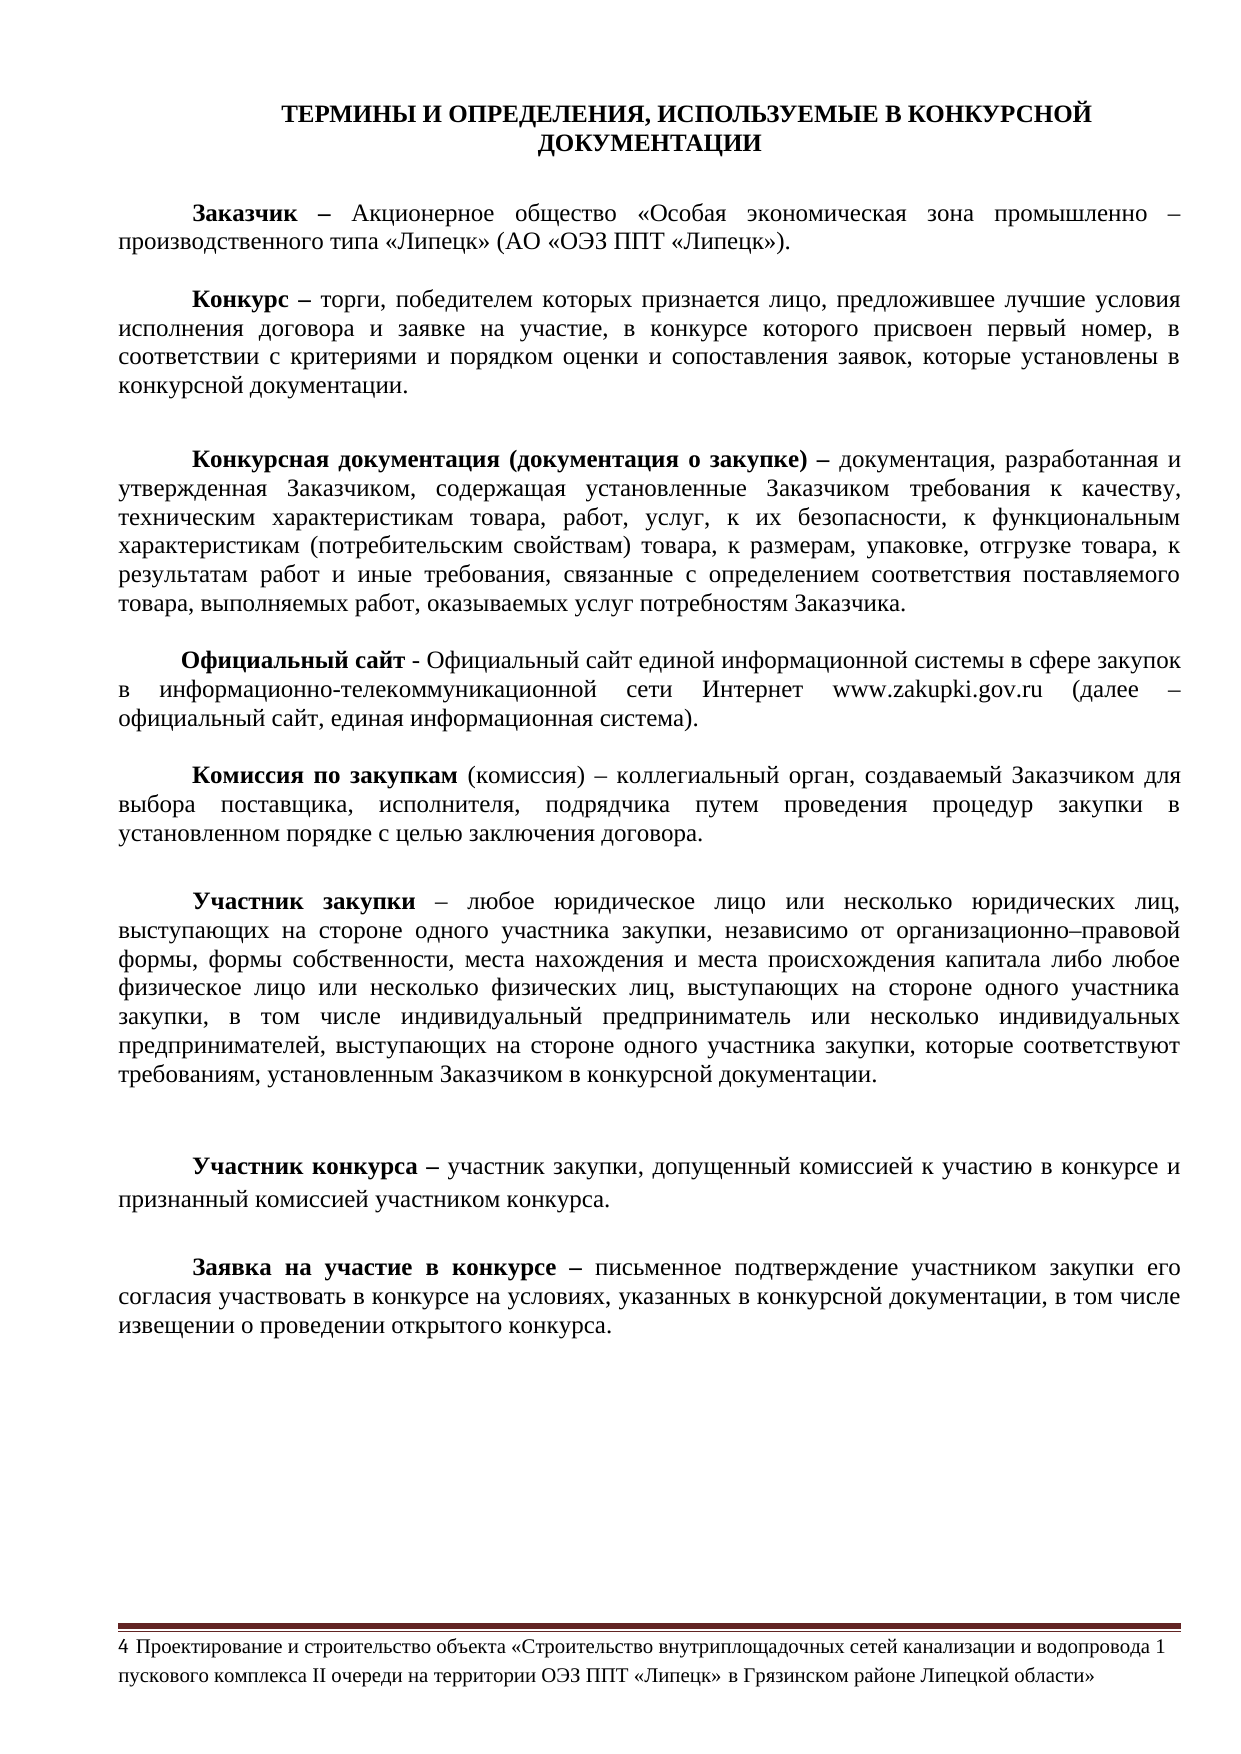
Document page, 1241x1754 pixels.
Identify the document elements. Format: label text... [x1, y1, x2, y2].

text Комиссия по закупкам (комиссия) – коллегиальный орган, создаваемый Заказчиком для выбора поставщика, исполнителя, подрядчика путем проведения процедур закупки в установленном порядке с целью заключения договора. [118, 761, 1181, 847]
text Конкурс – торги, победителем которых признается лицо, предложившее лучшие условия исполнения договора и заявке на участие, в конкурсе которого присвоен первый номер, в соответствии с критериями и порядком оценки и сопоставления заявок, которые установлены в конкурсной документации. [118, 284, 1181, 399]
text Заявка на участие в конкурсе – письменное подтверждение участником закупки его согласия участвовать в конкурсе на условиях, указанных в конкурсной документации, в том числе извещении о проведении открытого конкурса. [118, 1252, 1181, 1338]
text Участник закупки – любое юридическое лицо или несколько юридических лиц, выступающих на стороне одного участника закупки, независимо от организационно–правовой формы, формы собственности, места нахождения и места происхождения капитала либо любое физическое лицо или несколько физических лиц, выступающих на стороне одного участника закупки, в том числе индивидуальный предприниматель или несколько индивидуальных предпринимателей, выступающих на стороне одного участника закупки, которые соответствуют требованиям, установленным Заказчиком в конкурсной документации. [118, 886, 1181, 1087]
text Участник конкурса – участник закупки, допущенный комиссией к участию в конкурсе и признанный комиссией участником конкурса. [118, 1151, 1181, 1213]
text Официальный сайт - Официальный сайт единой информационной системы в сфере закупок в информационно-телекоммуникационной сети Интернет www.zakupki.gov.ru (далее – официальный сайт, единая информационная система). [118, 646, 1181, 732]
subtitle ТЕРМИНЫ И ОПРЕДЕЛЕНИЯ, ИСПОЛЬЗУЕМЫЕ В КОНКУРСНОЙ ДОКУМЕНТАЦИИ [118, 99, 1181, 156]
text Заказчик – Акционерное общество «Особая экономическая зона промышленно – производственного типа «Липецк» (АО «ОЭЗ ППТ «Липецк»). [118, 198, 1181, 255]
text Конкурсная документация (документация о закупке) – документация, разработанная и утвержденная Заказчиком, содержащая установленные Заказчиком требования к качеству, техническим характеристикам товара, работ, услуг, к их безопасности, к функциональным характеристикам (потребительским свойствам) товара, к размерам, упаковке, отгрузке товара, к результатам работ и иные требования, связанные с определением соответствия поставляемого товара, выполняемых работ, оказываемых услуг потребностям Заказчика. [118, 444, 1181, 617]
